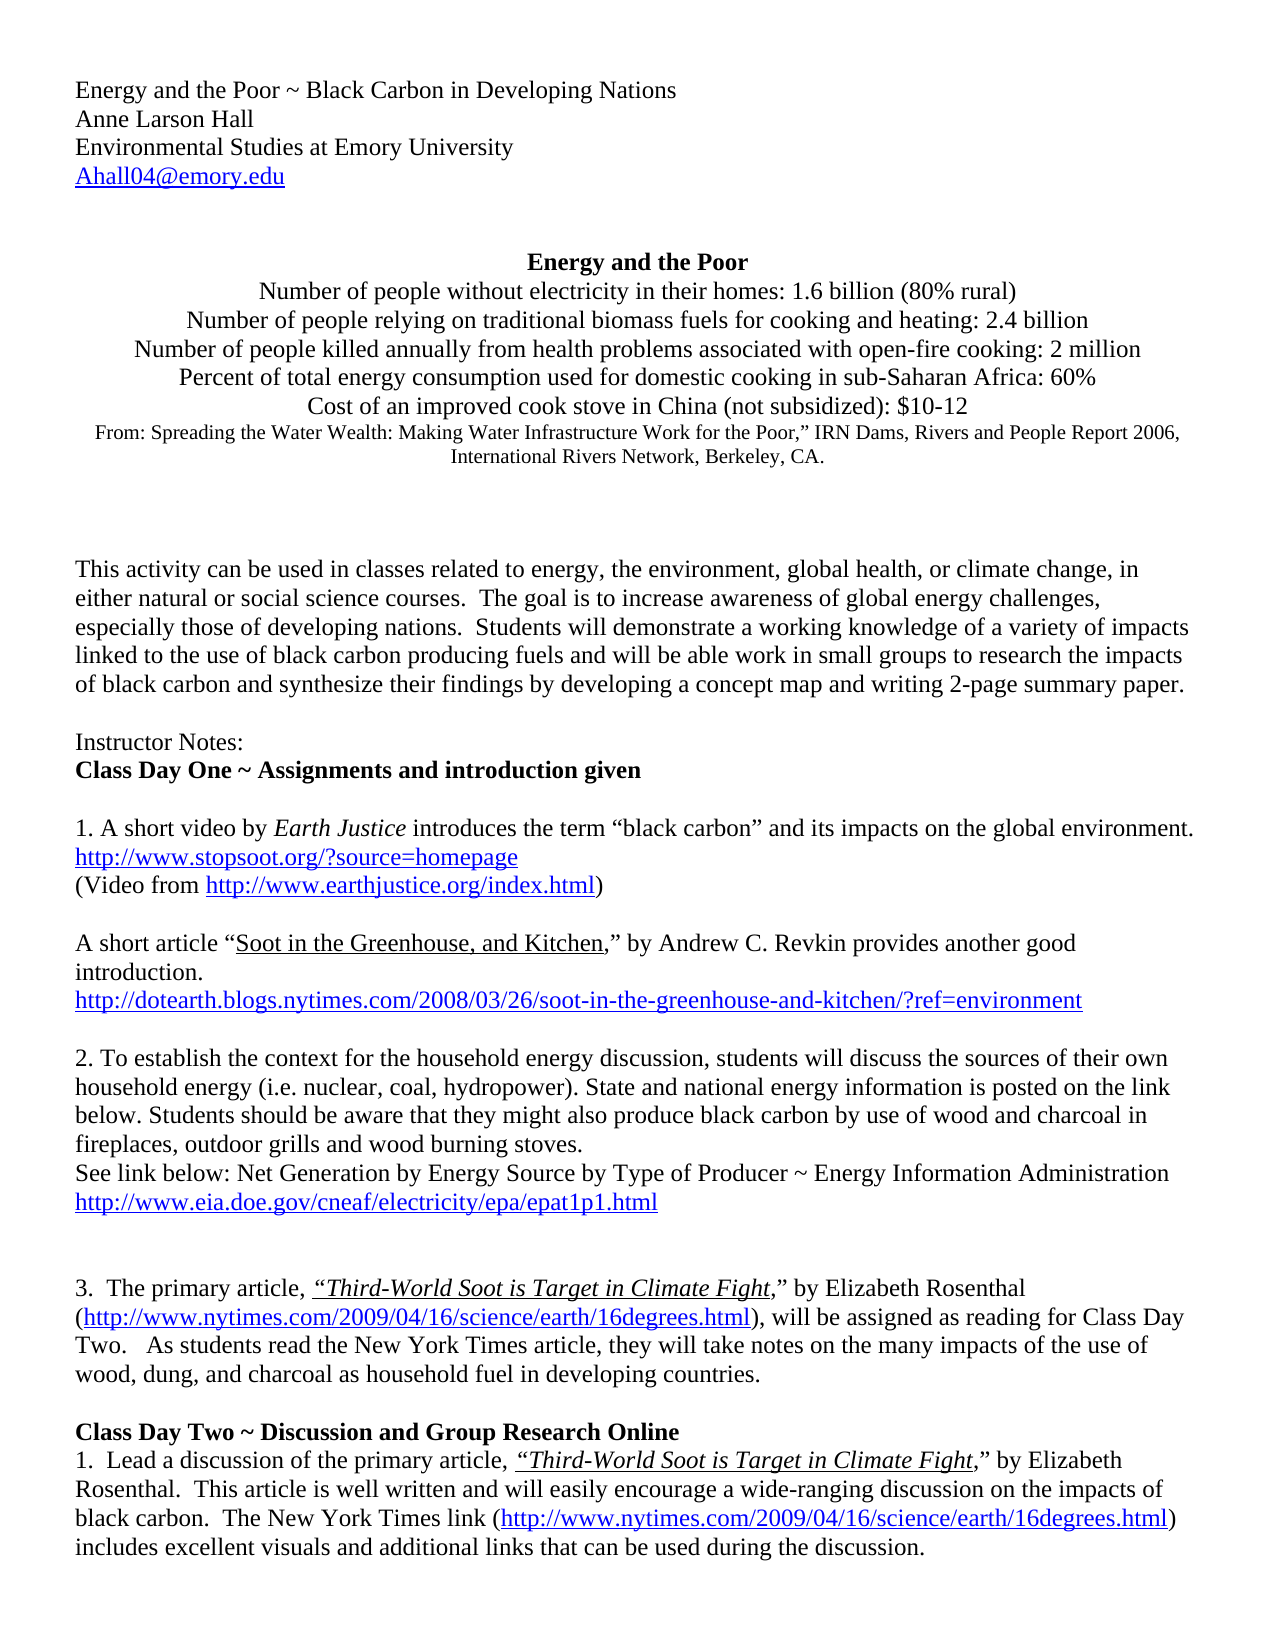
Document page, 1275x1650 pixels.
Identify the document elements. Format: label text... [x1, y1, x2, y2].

text Energy and the Poor ~ Black Carbon in Developing Nations [75, 75, 1200, 104]
text Ahall04@emory.edu [75, 161, 1200, 190]
text Percent of total energy consumption used for domestic cooking in sub-Saharan Africa: 60% [75, 362, 1200, 391]
text This activity can be used in classes related to energy, the environment, global health, or climate change, in either natural or social science courses. The goal is to increase awareness of global energy challenges, especially those of developing nations. Students will demonstrate a working knowledge of a variety of impacts linked to the use of black carbon producing fuels and will be able work in small groups to research the impacts of black carbon and synthesize their findings by developing a concept map and writing 2-page summary paper. [75, 554, 1200, 698]
text Environmental Studies at Emory University [75, 132, 1200, 161]
text 3. The primary article, “Third-World Soot is Target in Climate Fight,” by Elizabeth Rosenthal (http://www.nytimes.com/2009/04/16/science/earth/16degrees.html), will be assigned as reading for Class Day Two. As students read the New York Times article, they will take notes on the many impacts of the use of wood, dung, and charcoal as household fuel in developing countries. [75, 1273, 1200, 1388]
text See link below: Net Generation by Energy Source by Type of Producer ~ Energy Information Administration [75, 1158, 1200, 1187]
text Energy and the Poor [75, 247, 1200, 276]
text Number of people relying on traditional biomass fuels for cooking and heating: 2.4 billion [75, 305, 1200, 334]
text Class Day Two ~ Discussion and Group Research Online [75, 1417, 1200, 1446]
text 2. To establish the context for the household energy discussion, students will discuss the sources of their own household energy (i.e. nuclear, coal, hydropower). State and national energy information is posted on the link below. Students should be aware that they might also produce black carbon by use of wood and charcoal in fireplaces, outdoor grills and wood burning stoves. [75, 1043, 1200, 1158]
text From: Spreading the Water Wealth: Making Water Infrastructure Work for the Poor,” IRN Dams, Rivers and People Report 2006, International Rivers Network, Berkeley, CA. [75, 420, 1200, 468]
text Number of people without electricity in their homes: 1.6 billion (80% rural) [75, 276, 1200, 305]
text Number of people killed annually from health problems associated with open-fire cooking: 2 million [75, 334, 1200, 362]
text Cost of an improved cook stove in China (not subsidized): $10-12 [75, 391, 1200, 420]
text 1. A short video by Earth Justice introduces the term “black carbon” and its impacts on the global environment. http://www.stopsoot.org/?source=homepage [75, 813, 1200, 871]
text A short article “Soot in the Greenhouse, and Kitchen,” by Andrew C. Revkin provides another good introduction. [75, 928, 1200, 986]
text Class Day One ~ Assignments and introduction given [75, 756, 1200, 784]
text Instructor Notes: [75, 727, 1200, 756]
text 1. Lead a discussion of the primary article, “Third-World Soot is Target in Climate Fight,” by Elizabeth Rosenthal. This article is well written and will easily encourage a wide-ranging discussion on the impacts of black carbon. The New York Times link (http://www.nytimes.com/2009/04/16/science/earth/16degrees.html) includes excellent visuals and additional links that can be used during the discussion. [75, 1446, 1200, 1561]
text Anne Larson Hall [75, 104, 1200, 132]
text (Video from http://www.earthjustice.org/index.html) [75, 871, 1200, 899]
text http://dotearth.blogs.nytimes.com/2008/03/26/soot-in-the-greenhouse-and-kitchen/?ref=environment [75, 986, 1200, 1014]
text http://www.eia.doe.gov/cneaf/electricity/epa/epat1p1.html [75, 1187, 1200, 1216]
